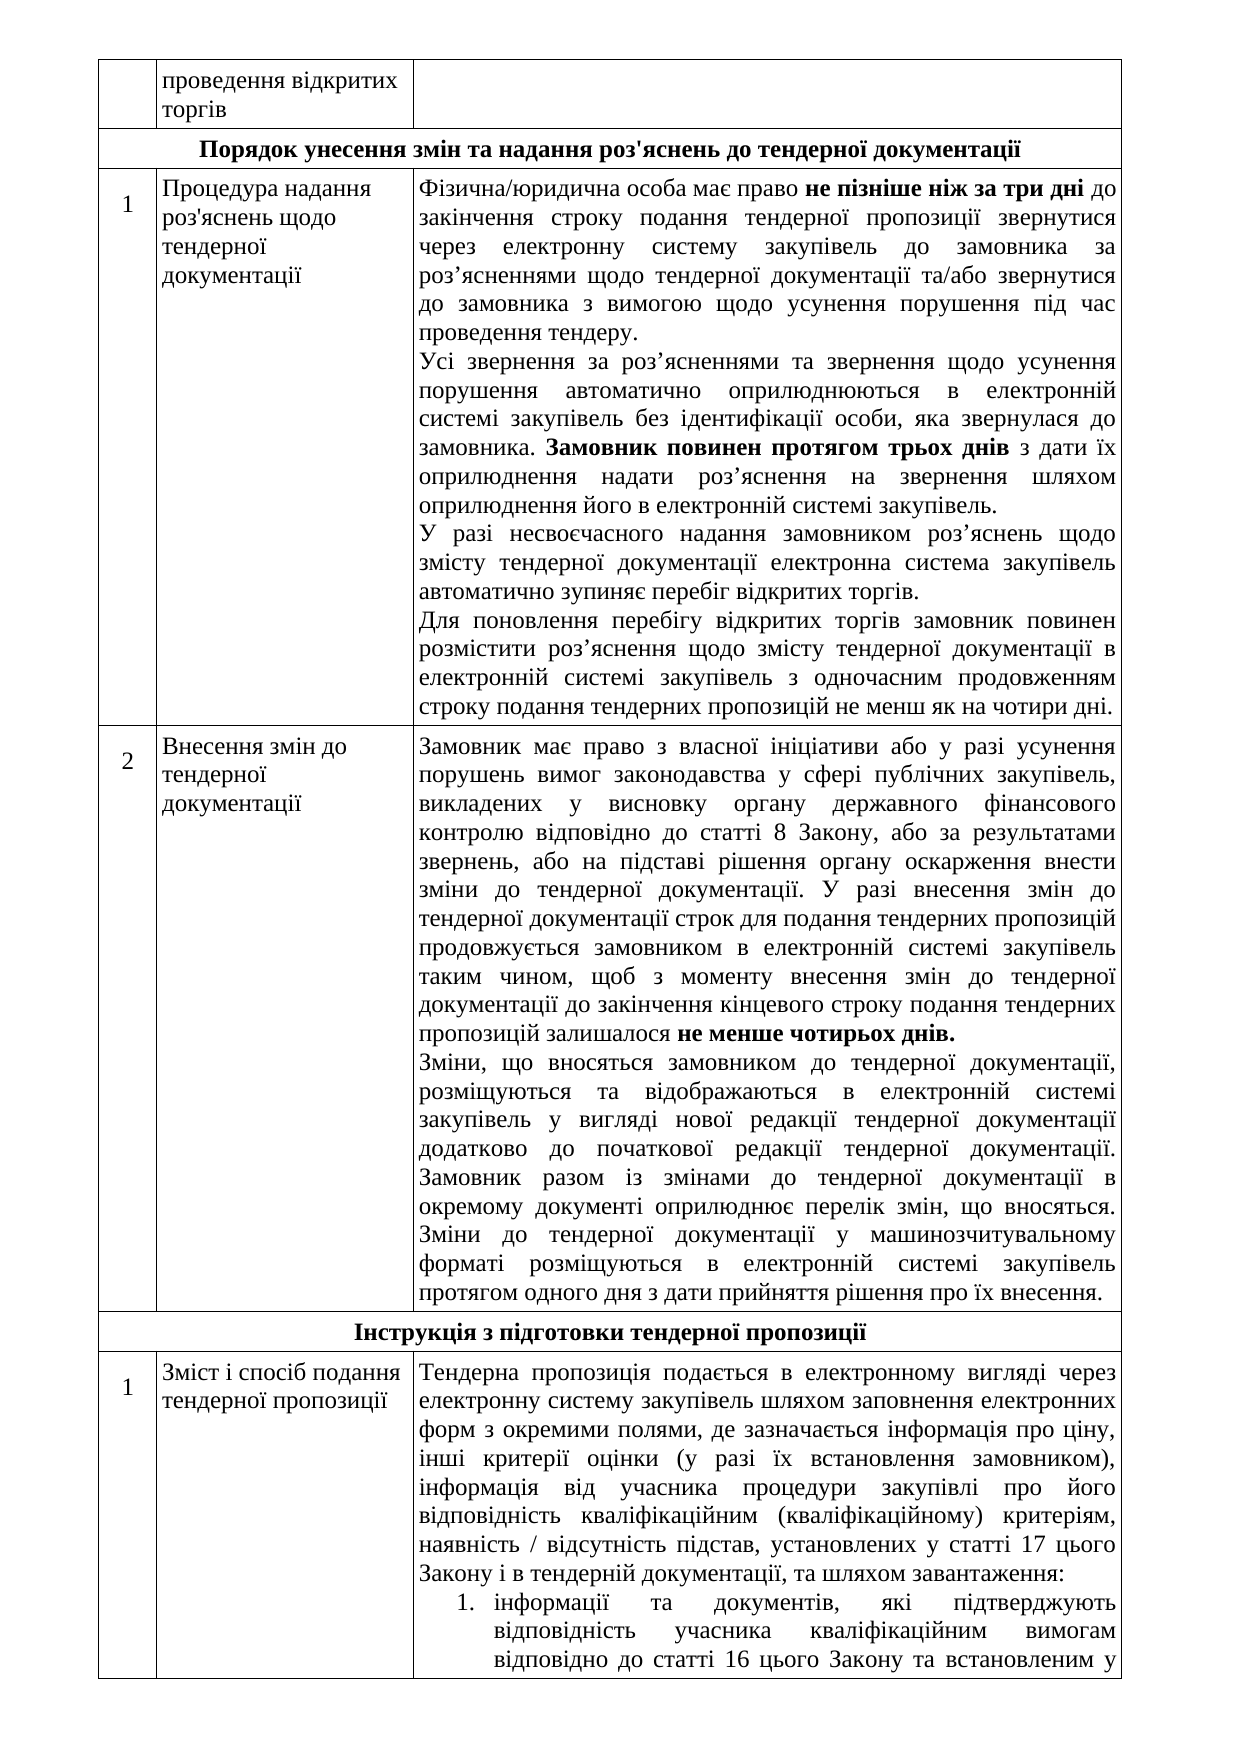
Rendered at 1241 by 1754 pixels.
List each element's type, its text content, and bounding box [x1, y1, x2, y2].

table_cell 2 [99, 726, 156, 1311]
table_cell Замовник має право з власної ініціативи або у разі усунення порушень вимог законодавства у сфері публічних закупівель, викладених у висновку органу державного фінансового контролю відповідно до статті 8 Закону, або за результатами звернень, або на підставі рішення органу оскарження внести зміни до тендерної документації. У разі внесення змін до тендерної документації строк для подання тендерних пропозицій продовжується замовником в електронній системі закупівель таким чином, щоб з моменту внесення змін до тендерної документації до закінчення кінцевого строку подання тендерних пропозицій залишалося не менше чотирьох днів. Зміни, що вносяться замовником до тендерної документації, розміщуються та відображаються в електронній системі закупівель у вигляді нової редакції тендерної документації додатково до початкової редакції тендерної документації. Замовник разом із змінами до тендерної документації в окремому документі оприлюднює перелік змін, що вносяться. Зміни до тендерної документації у машинозчитувальному форматі розміщуються в електронній системі закупівель протягом одного дня з дати прийняття рішення про їх внесення. [414, 726, 1121, 1311]
table_cell Порядок унесення змін та надання роз'яснень до тендерної документації [99, 129, 1121, 167]
table_cell Інструкція з підготовки тендерної пропозиції [99, 1312, 1121, 1351]
table_cell 8 [99, 60, 156, 128]
table_cell 1 [99, 1352, 156, 1678]
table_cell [157, 60, 413, 128]
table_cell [414, 60, 1121, 128]
table_cell 1 [99, 169, 156, 725]
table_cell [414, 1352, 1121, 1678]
table_cell Процедура надання роз'яснень щодо тендерної документації [157, 169, 413, 725]
table_cell Внесення змін до тендерної документації [157, 726, 413, 1311]
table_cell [157, 1352, 413, 1678]
table_cell Фізична/юридична особа має право не пізніше ніж за три дні до закінчення строку подання тендерної пропозиції звернутися через електронну систему закупівель до замовника за роз’ясненнями щодо тендерної документації та/або звернутися до замовника з вимогою щодо усунення порушення під час проведення тендеру. Усі звернення за роз’ясненнями та звернення щодо усунення порушення автоматично оприлюднюються в електронній системі закупівель без ідентифікації особи, яка звернулася до замовника. Замовник повинен протягом трьох днів з дати їх оприлюднення надати роз’яснення на звернення шляхом оприлюднення його в електронній системі закупівель. У разі несвоєчасного надання замовником роз’яснень щодо змісту тендерної документації електронна система закупівель автоматично зупиняє перебіг відкритих торгів. Для поновлення перебігу відкритих торгів замовник повинен розмістити роз’яснення щодо змісту тендерної документації в електронній системі закупівель з одночасним продовженням строку подання тендерних пропозицій не менш як на чотири дні. [414, 169, 1121, 725]
